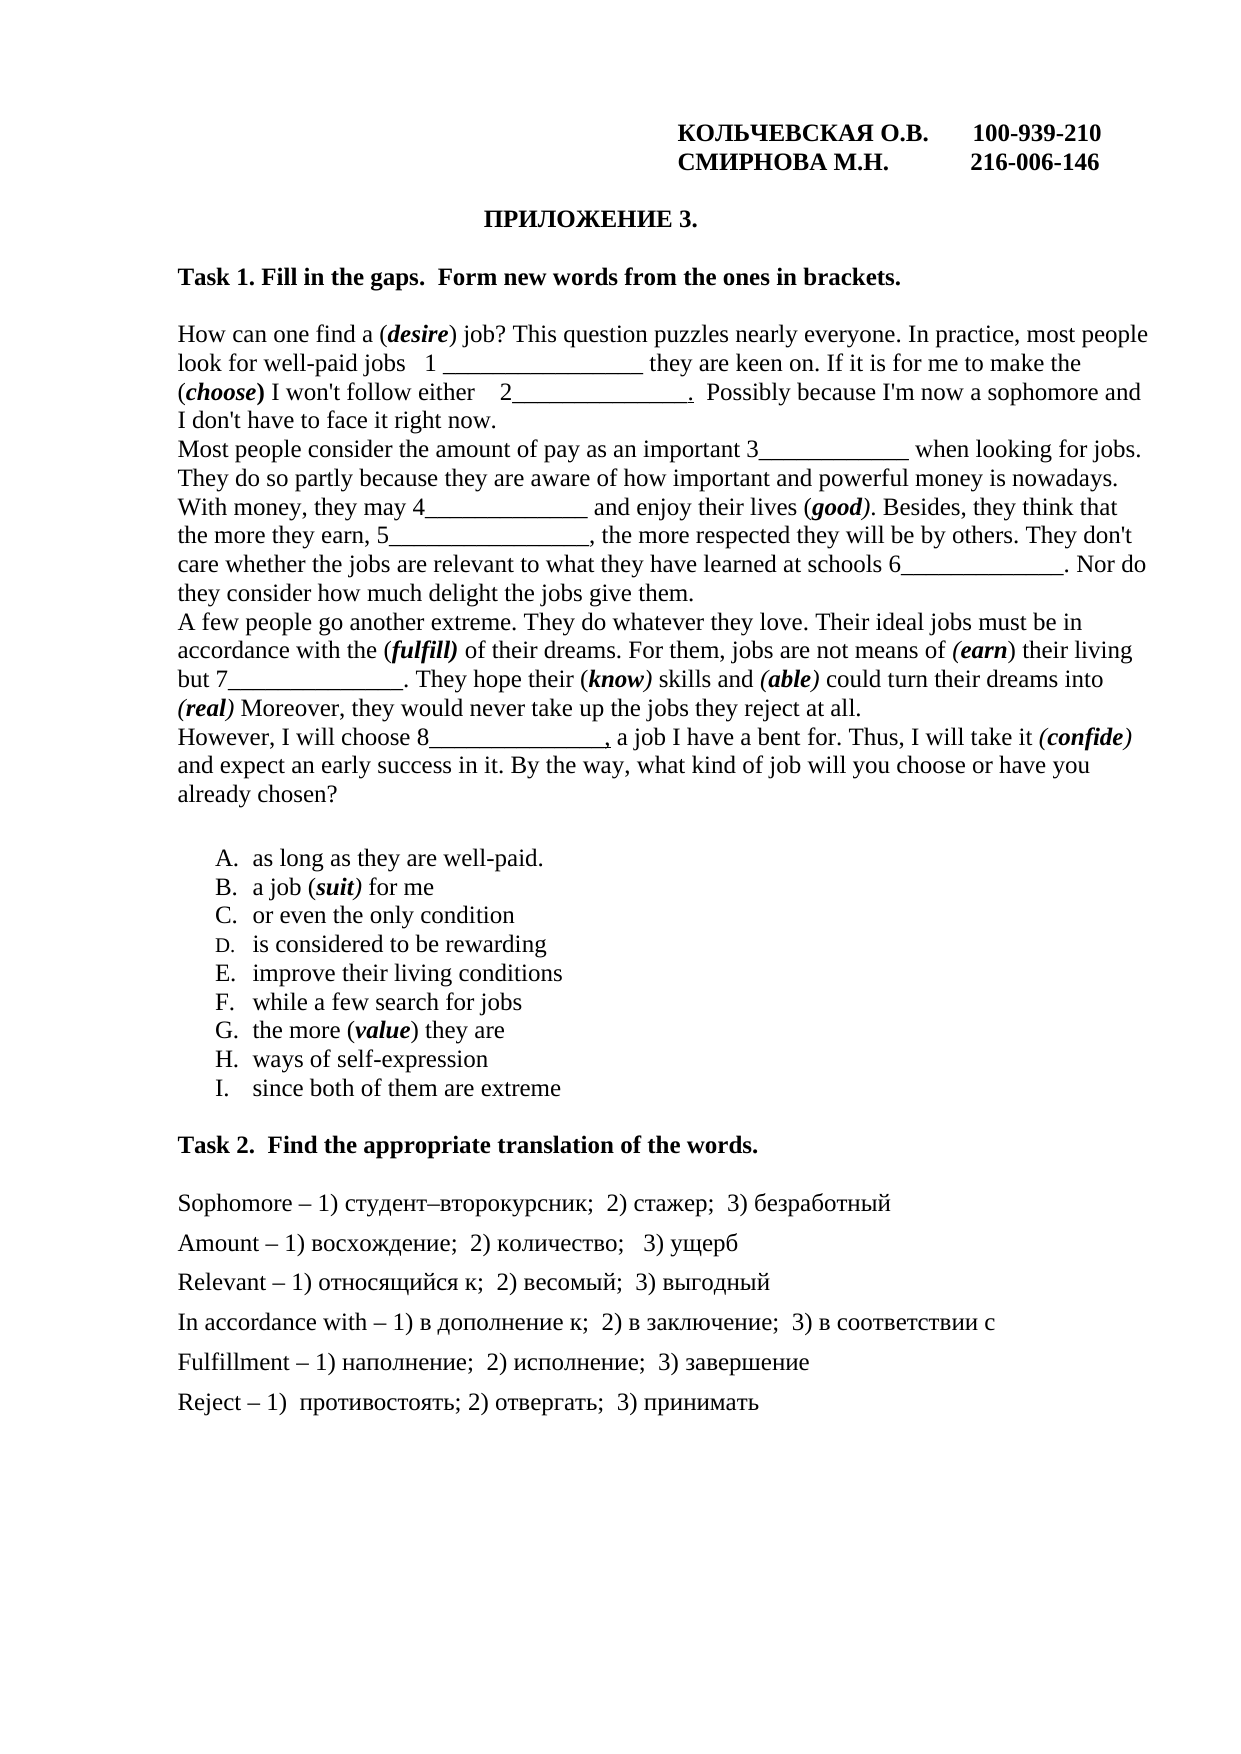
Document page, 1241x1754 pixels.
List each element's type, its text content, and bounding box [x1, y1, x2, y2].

list or even the only condition [215, 901, 1152, 929]
text Task 1. Fill in the gaps. Form new words from the ones in brackets. [177, 262, 1152, 291]
list since both of them are extreme [215, 1073, 1152, 1102]
list as long as they are well-paid. [215, 843, 1152, 872]
text Amount – 1) восхождение; 2) количество; 3) ущерб [177, 1228, 1152, 1257]
text Reject – 1) противостоять; 2) отвергать; 3) принимать [177, 1387, 1152, 1415]
text Task 2. Find the appropriate translation of the words. [177, 1131, 1152, 1159]
text How can one find a (desire) job? This question puzzles nearly everyone. In practice, most people look for well-paid jobs 1 ________________ they are keen on. If it is for me to make the (choose) I won't follow either 2______________. Possibly because I'm now a sophomore and I don't have to face it right now. Most people consider the amount of pay as an important 3____________ when looking for jobs. They do so partly because they are aware of how important and powerful money is nowadays. With money, they may 4_____________ and enjoy their lives (good). Besides, they think that the more they earn, 5________________, the more respected they will be by others. They don't care whether the jobs are relevant to what they have learned at schools 6_____________. Nor do they consider how much delight the jobs give them. A few people go another extreme. They do whatever they love. Their ideal jobs must be in accordance with the (fulfill) of their dreams. For them, jobs are not means of (earn) their living but 7______________. They hope their (know) skills and (able) could turn their dreams into (real) Moreover, they would never take up the jobs they reject at all. However, I will choose 8______________, a job I have a bent for. Thus, I will take it (confide) and expect an early success in it. By the way, what kind of job will you choose or have you already chosen? [177, 319, 1152, 808]
text Fulfillment – 1) наполнение; 2) исполнение; 3) завершение [177, 1347, 1152, 1376]
list while a few search for jobs [215, 987, 1152, 1016]
text СМИРНОВА М.Н. 216-006-146 [177, 147, 1152, 176]
text Relevant – 1) относящийся к; 2) весомый; 3) выгодный [177, 1267, 1152, 1296]
text Sophomore – 1) студент–второкурсник; 2) стажер; 3) безработный [177, 1188, 1152, 1217]
list improve their living conditions [215, 958, 1152, 987]
list a job (suit) for me [215, 872, 1152, 901]
list the more (value) they are [215, 1016, 1152, 1044]
list is considered to be rewarding [215, 929, 1152, 958]
text ПРИЛОЖЕНИЕ 3. [177, 204, 1152, 233]
text In accordance with – 1) в дополнение к; 2) в заключение; 3) в соответствии с [177, 1307, 1181, 1336]
text КОЛЬЧЕВСКАЯ О.В. 100-939-210 [177, 118, 1152, 147]
list ways of self-expression [215, 1044, 1152, 1073]
